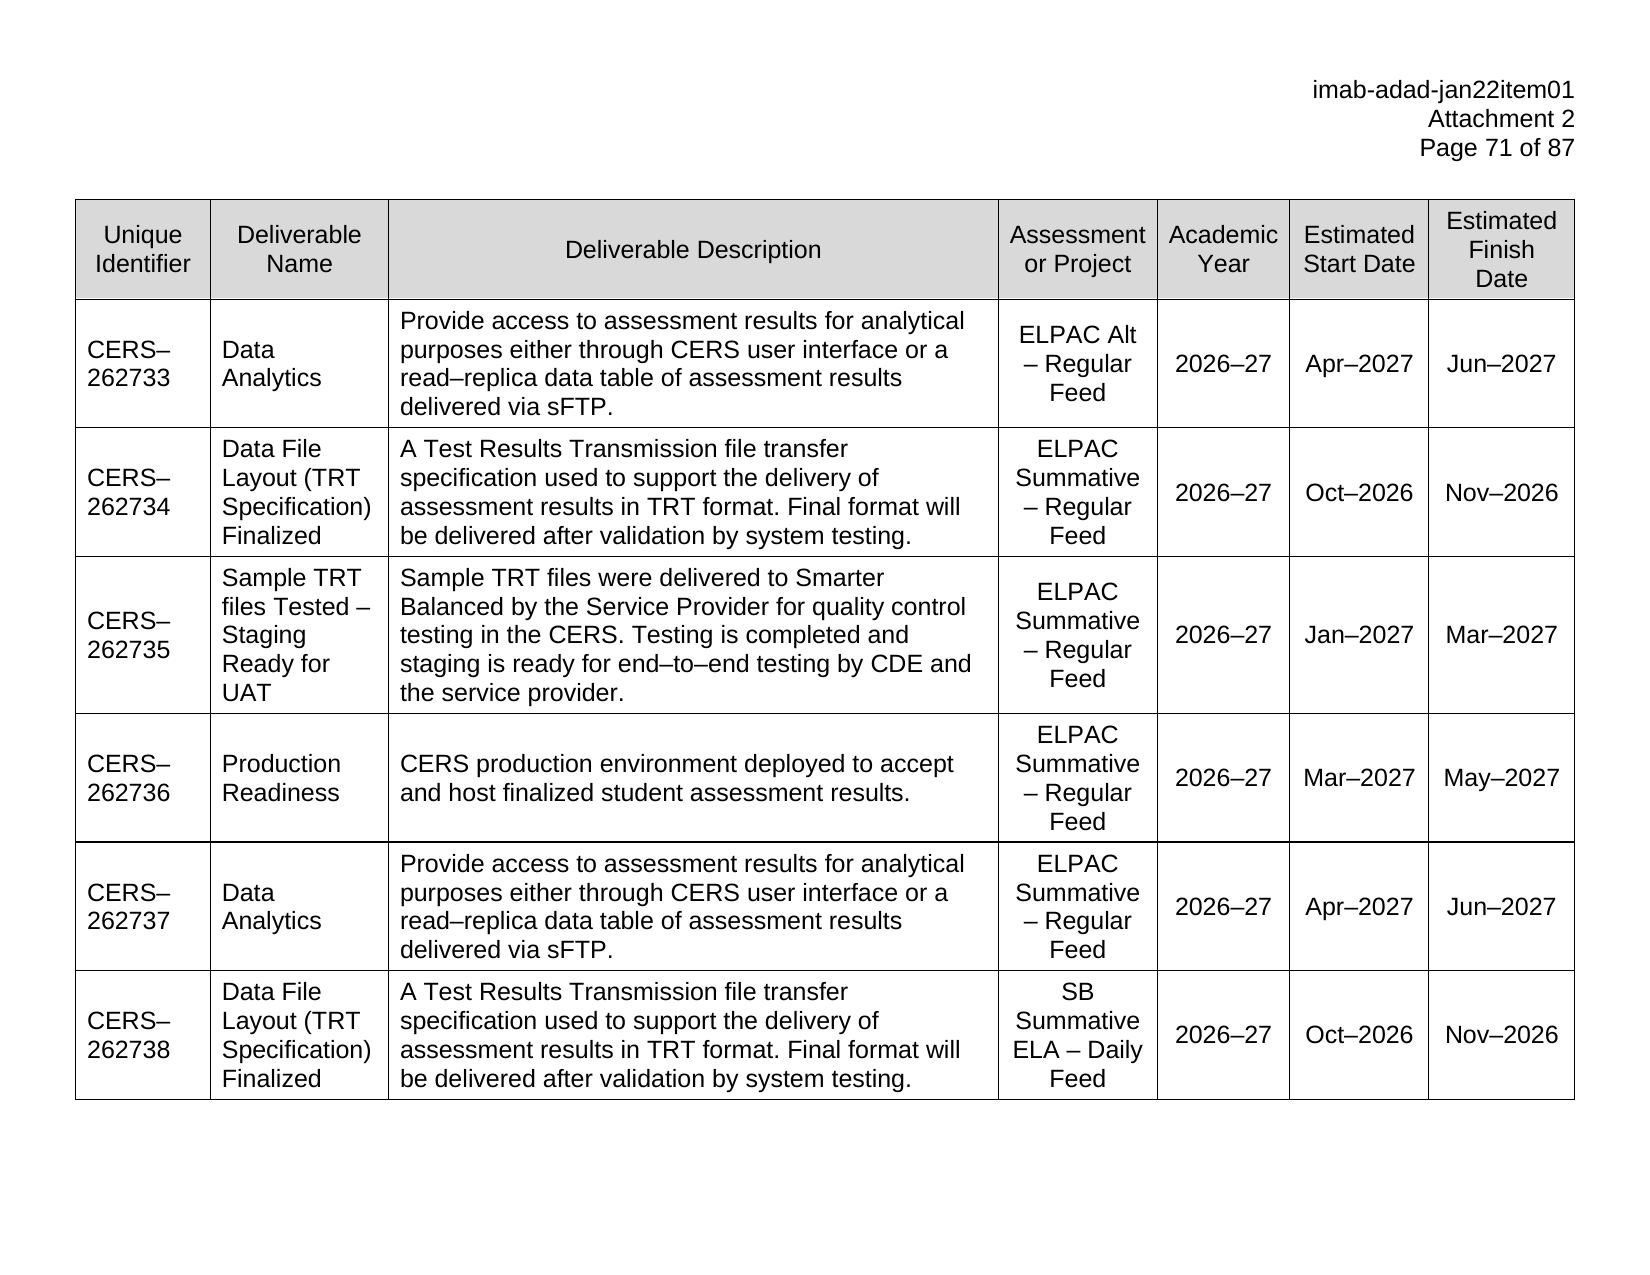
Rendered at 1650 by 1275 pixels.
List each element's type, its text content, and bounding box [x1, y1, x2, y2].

table_cell 2026–27 [1158, 843, 1289, 970]
table_cell ELPAC Summative – Regular Feed [999, 557, 1157, 713]
table_header Academic Year [1158, 200, 1289, 298]
table_cell CERS–262733 [76, 300, 210, 427]
table_cell 2026–27 [1158, 971, 1289, 1098]
table_cell A Test Results Transmission file transfer specification used to support the delivery of assessment results in TRT format. Final format will be delivered after validation by system testing. [389, 971, 998, 1098]
table_cell Sample TRT files were delivered to Smarter Balanced by the Service Provider for quality control testing in the CERS. Testing is completed and staging is ready for end–to–end testing by CDE and the service provider. [389, 557, 998, 713]
table_cell Mar–2027 [1290, 714, 1428, 841]
table_cell Oct–2026 [1290, 428, 1428, 556]
table_header Unique Identifier [76, 200, 210, 298]
table_cell Nov–2026 [1429, 971, 1574, 1098]
table_cell Apr–2027 [1290, 300, 1428, 427]
table_cell Jan–2027 [1290, 557, 1428, 713]
table_header Estimated Finish Date [1429, 200, 1574, 298]
table_header Assessment or Project [999, 200, 1157, 298]
table_cell May–2027 [1429, 714, 1574, 841]
table_cell SB Summative ELA – Daily Feed [999, 971, 1157, 1098]
table_cell Data Analytics [211, 843, 388, 970]
table_cell CERS–262736 [76, 714, 210, 841]
table_cell ELPAC Alt – Regular Feed [999, 300, 1157, 427]
table_header Deliverable Name [211, 200, 388, 298]
table_cell Data Analytics [211, 300, 388, 427]
table_cell Jun–2027 [1429, 300, 1574, 427]
table_cell A Test Results Transmission file transfer specification used to support the delivery of assessment results in TRT format. Final format will be delivered after validation by system testing. [389, 428, 998, 556]
table_cell 2026–27 [1158, 300, 1289, 427]
table_cell Provide access to assessment results for analytical purposes either through CERS user interface or a read–replica data table of assessment results delivered via sFTP. [389, 843, 998, 970]
table_cell 2026–27 [1158, 714, 1289, 841]
table_cell 2026–27 [1158, 557, 1289, 713]
table_cell 2026–27 [1158, 428, 1289, 556]
table_header Estimated Start Date [1290, 200, 1428, 298]
table_cell Production Readiness [211, 714, 388, 841]
table_cell Oct–2026 [1290, 971, 1428, 1098]
table_cell ELPAC Summative – Regular Feed [999, 843, 1157, 970]
table_cell Apr–2027 [1290, 843, 1428, 970]
table_cell CERS–262738 [76, 971, 210, 1098]
table_cell Data File Layout (TRT Specification) Finalized [211, 971, 388, 1098]
table_cell Sample TRT files Tested – Staging Ready for UAT [211, 557, 388, 713]
table_cell ELPAC Summative – Regular Feed [999, 428, 1157, 556]
table_cell CERS–262734 [76, 428, 210, 556]
table_cell CERS–262737 [76, 843, 210, 970]
table_cell ELPAC Summative – Regular Feed [999, 714, 1157, 841]
table_cell Provide access to assessment results for analytical purposes either through CERS user interface or a read–replica data table of assessment results delivered via sFTP. [389, 300, 998, 427]
table_header Deliverable Description [389, 200, 998, 298]
table_cell Data File Layout (TRT Specification) Finalized [211, 428, 388, 556]
table_cell Mar–2027 [1429, 557, 1574, 713]
table_cell Jun–2027 [1429, 843, 1574, 970]
table_cell CERS production environment deployed to accept and host finalized student assessment results. [389, 714, 998, 841]
table_cell Nov–2026 [1429, 428, 1574, 556]
table_cell CERS–262735 [76, 557, 210, 713]
